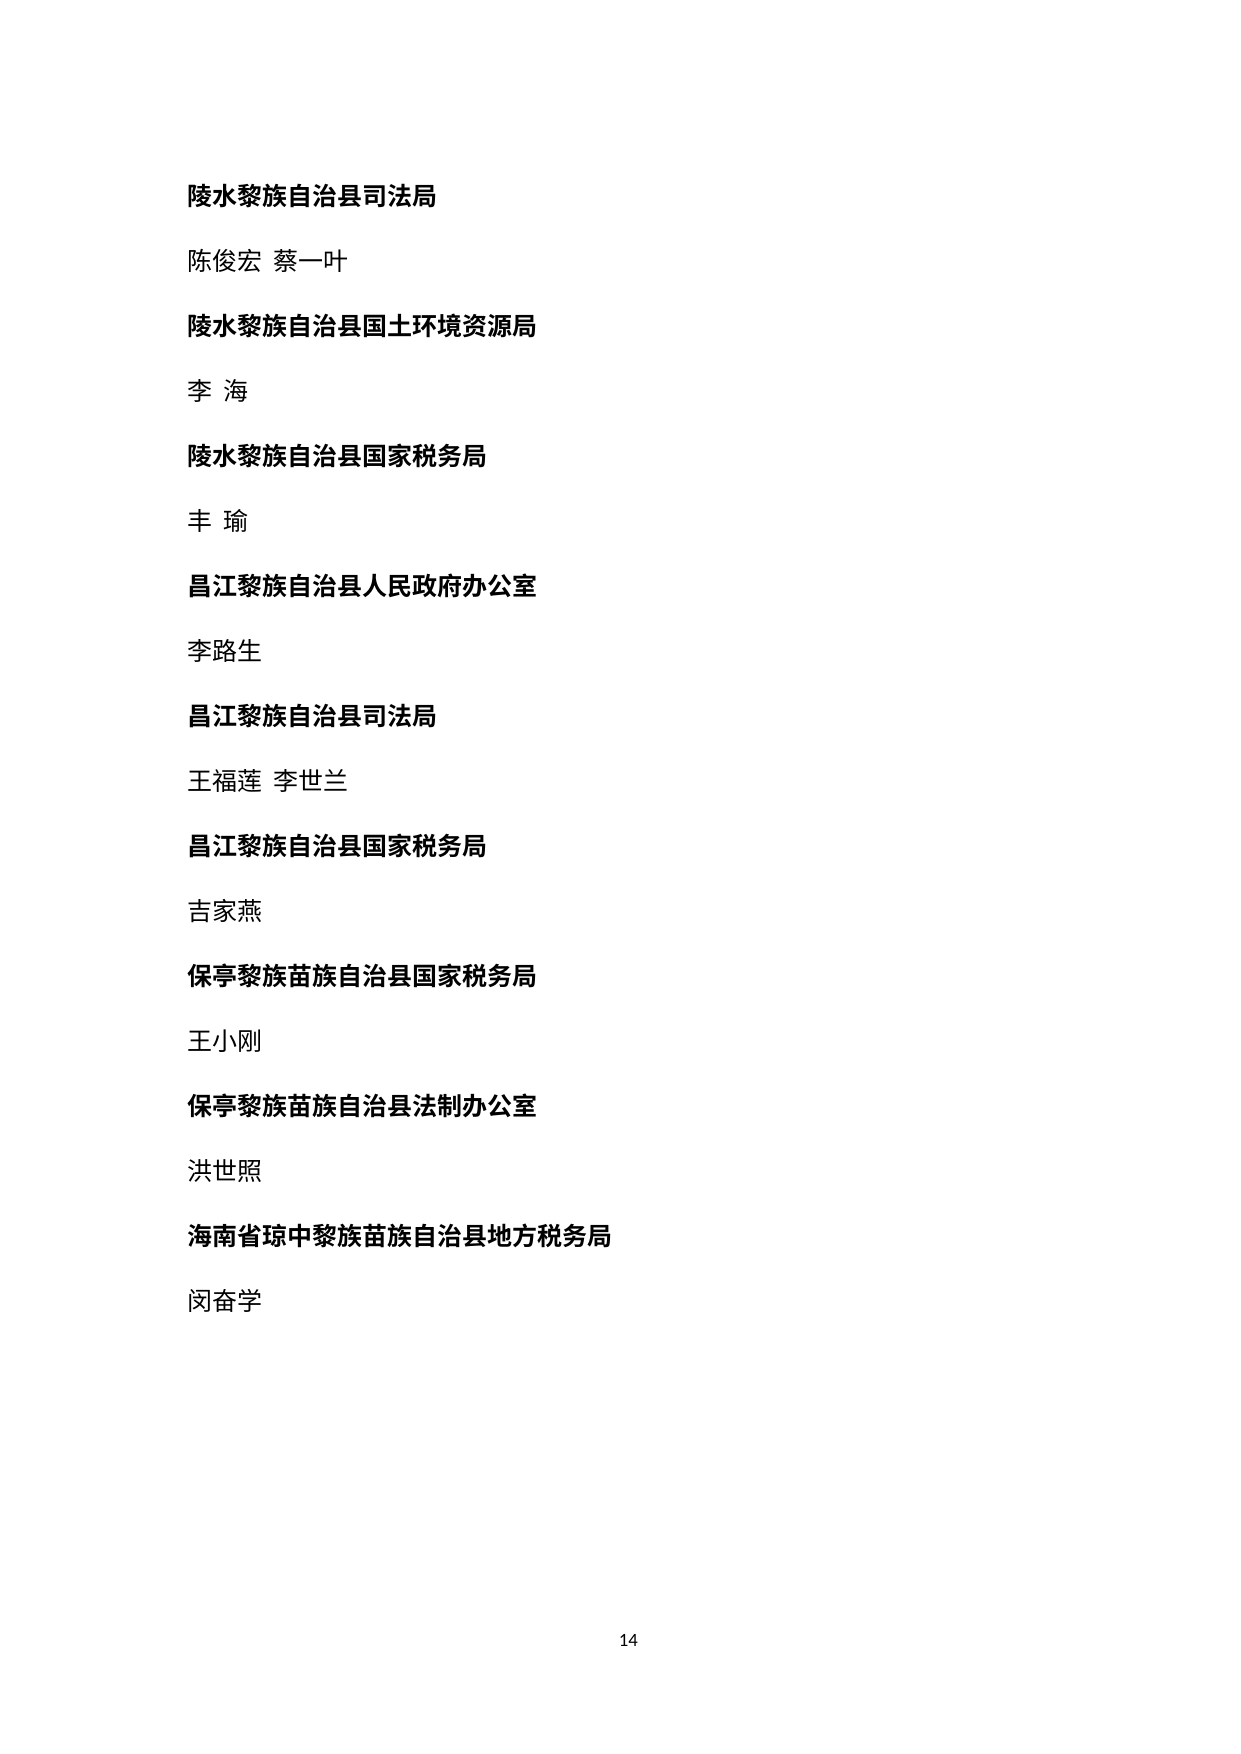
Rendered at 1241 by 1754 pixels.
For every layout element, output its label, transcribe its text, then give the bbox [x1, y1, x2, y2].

text 王福莲 李世兰 [187, 747, 1069, 812]
text 洪世照 [187, 1137, 1069, 1202]
text 保亭黎族苗族自治县国家税务局 [187, 942, 1069, 1007]
text 昌江黎族自治县司法局 [187, 682, 1069, 747]
text 陈俊宏 蔡一叶 [187, 227, 1069, 292]
text 海南省琼中黎族苗族自治县地方税务局 [187, 1202, 1069, 1267]
text 闵奋学 [187, 1267, 1069, 1332]
text 丰 瑜 [187, 487, 1069, 552]
text 李 海 [187, 357, 1069, 422]
text 昌江黎族自治县国家税务局 [187, 812, 1069, 877]
text 陵水黎族自治县国土环境资源局 [187, 292, 1069, 357]
text 吉家燕 [187, 877, 1069, 942]
text 保亭黎族苗族自治县法制办公室 [187, 1072, 1069, 1137]
text 昌江黎族自治县人民政府办公室 [187, 552, 1069, 617]
text 王小刚 [187, 1007, 1069, 1072]
text 李路生 [187, 617, 1069, 682]
text 陵水黎族自治县国家税务局 [187, 422, 1069, 487]
text 陵水黎族自治县司法局 [187, 162, 1069, 227]
